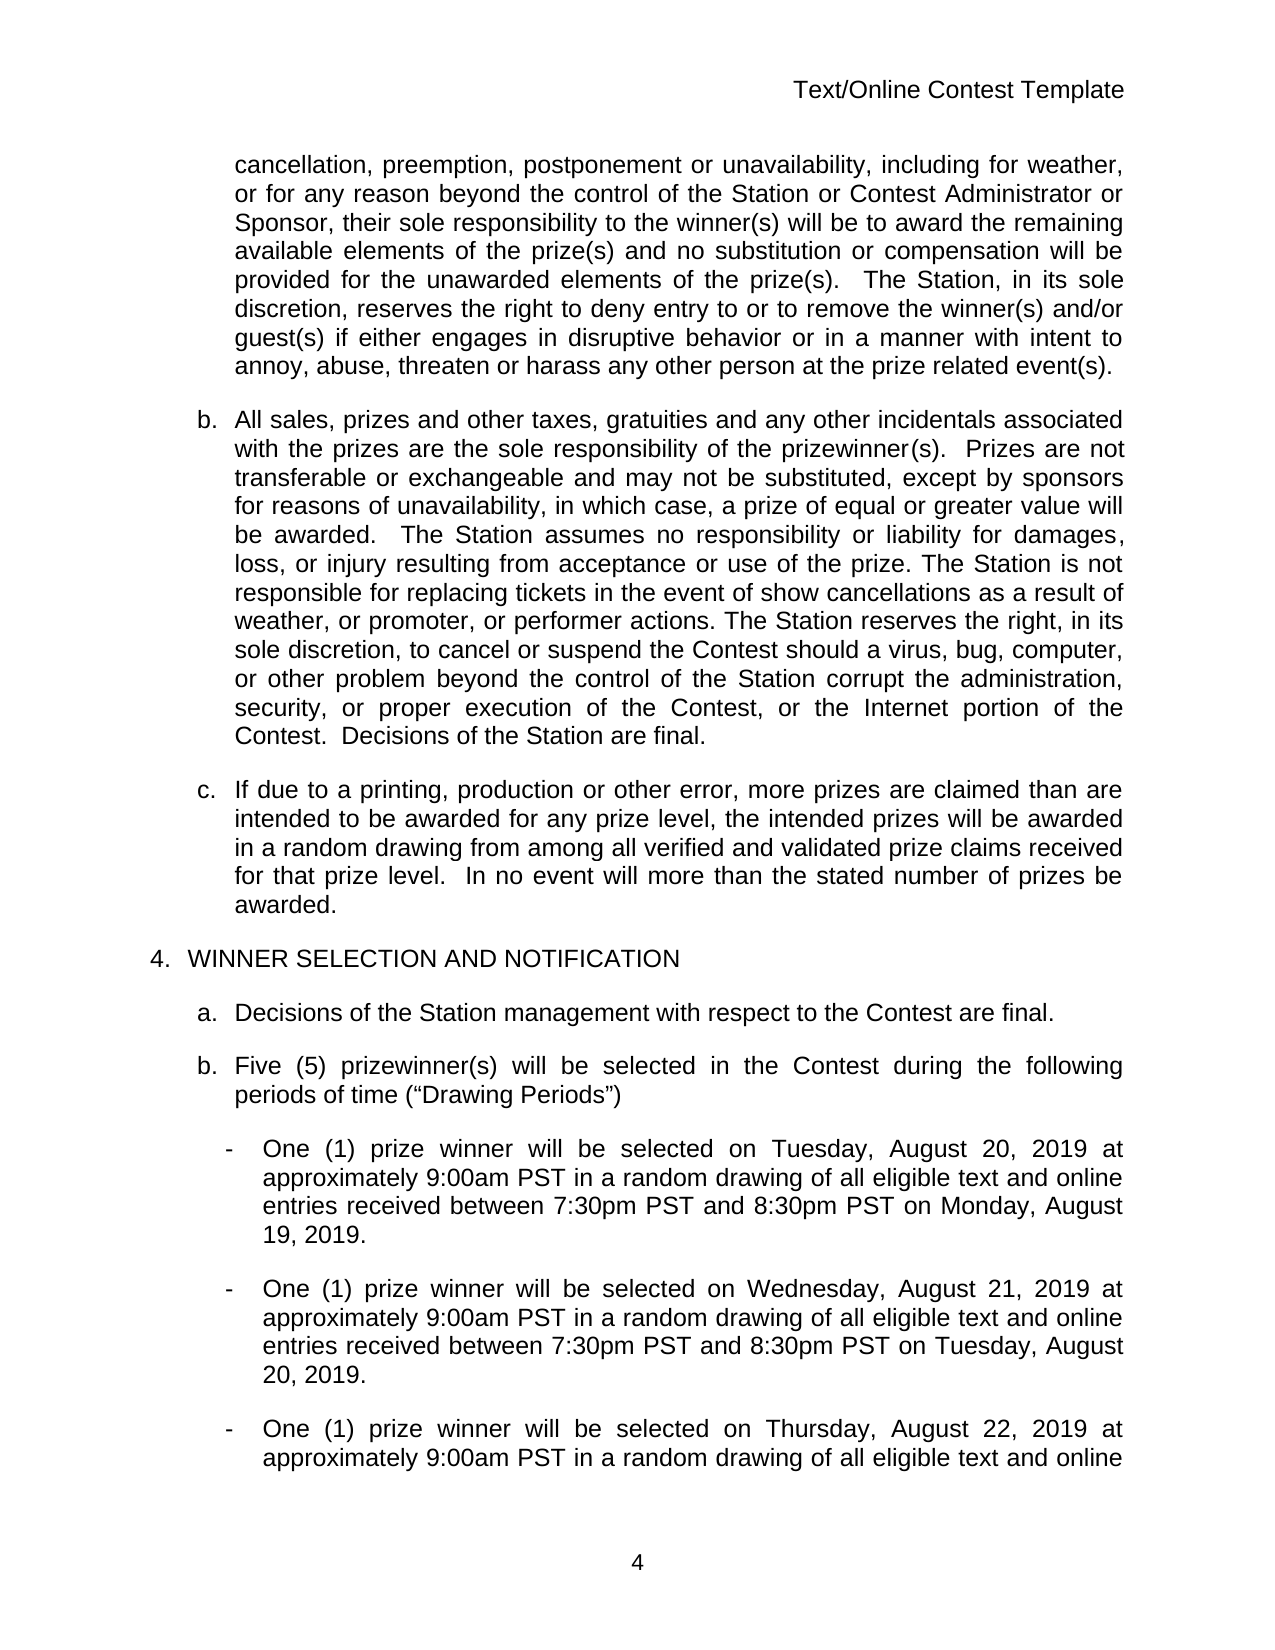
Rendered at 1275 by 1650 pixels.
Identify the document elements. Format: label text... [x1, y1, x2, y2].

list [225, 1414, 1125, 1471]
subtitle c. If due to a printing, production or other error, more prizes are claimed than are intended to be awarded for any prize level, the intended prizes will be awarded in a random drawing from among all verified and validated prize claims received for that prize level. In no event will more than the stated number of prizes be awarded. [197, 775, 1125, 919]
subtitle Decisions of the Station management with respect to the Contest are final. [197, 997, 1125, 1026]
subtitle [197, 150, 1125, 380]
subtitle b. All sales, prizes and other taxes, gratuities and any other incidentals associated with the prizes are the sole responsibility of the prizewinner(s). Prizes are not transferable or exchangeable and may not be substituted, except by sponsors for reasons of unavailability, in which case, a prize of equal or greater value will be awarded. The Station assumes no responsibility or liability for damages, loss, or injury resulting from acceptance or use of the prize. The Station is not responsible for replacing tickets in the event of show cancellations as a result of weather, or promoter, or performer actions. The Station reserves the right, in its sole discretion, to cancel or suspend the Contest should a virus, bug, computer, or other problem beyond the control of the Station corrupt the administration, security, or proper execution of the Contest, or the Internet portion of the Contest. Decisions of the Station are final. [197, 405, 1125, 750]
subtitle Five (5) prizewinner(s) will be selected in the Contest during the following periods of time (“Drawing Periods”) [197, 1051, 1125, 1109]
list One (1) prize winner will be selected on Tuesday, August 20, 2019 at approximately 9:00am PST in a random drawing of all eligible text and online entries received between 7:30pm PST and 8:30pm PST on Monday, August 19, 2019. [225, 1134, 1125, 1249]
list One (1) prize winner will be selected on Wednesday, August 21, 2019 at approximately 9:00am PST in a random drawing of all eligible text and online entries received between 7:30pm PST and 8:30pm PST on Tuesday, August 20, 2019. [225, 1274, 1125, 1389]
subtitle WINNER SELECTION AND NOTIFICATION [150, 944, 1125, 972]
